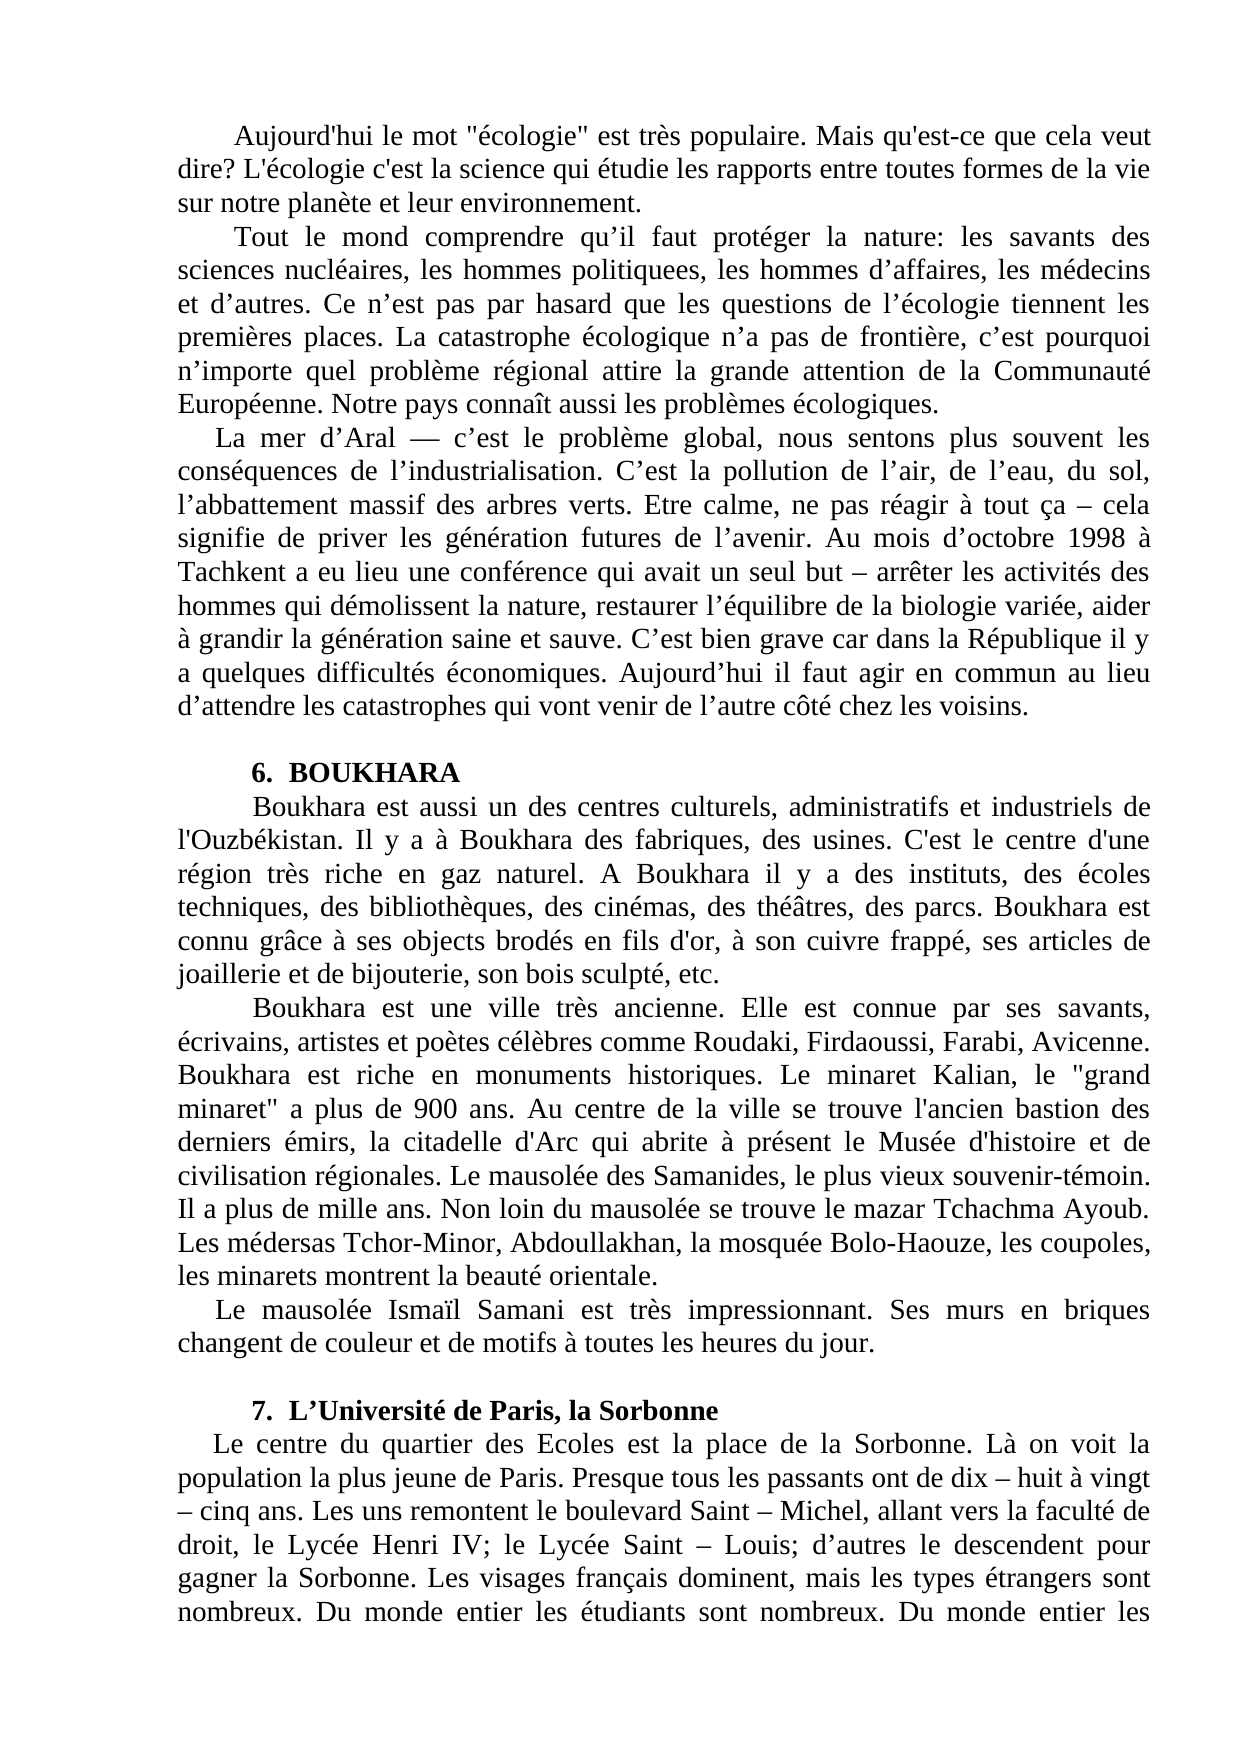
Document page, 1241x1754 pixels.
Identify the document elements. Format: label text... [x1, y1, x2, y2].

list L’Université de Paris, la Sorbonne [251, 1393, 1152, 1426]
text La mer d’Aral — c’est le problème global, nous sentons plus souvent les conséquences de l’industrialisation. C’est la pollution de l’air, de l’eau, du sol, l’abbattement massif des arbres verts. Etre calme, ne pas réagir à tout ça – cela signifie de priver les génération futures de l’avenir. Au mois d’octobre 1998 à Tachkent a eu lieu une conférence qui avait un seul but – arrêter les activités des hommes qui démolissent la nature, restaurer l’équilibre de la biologie variée, aider à grandir la génération saine et sauve. C’est bien grave car dans la République il y a quelques difficultés économiques. Aujourd’hui il faut agir en commun au lieu d’attendre les catastrophes qui vont venir de l’autre côté chez les voisins. [177, 420, 1152, 722]
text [177, 1426, 1152, 1627]
text Boukhara est une ville très ancienne. Elle est connue par ses savants, écrivains, artistes et poètes célèbres comme Roudaki, Firdaoussi, Farabi, Avicenne. Boukhara est riche en monuments historiques. Le minaret Kalian, le "grand minaret" a plus de 900 ans. Au centre de la ville se trouve l'ancien bastion des derniers émirs, la citadelle d'Arc qui abrite à présent le Musée d'histoire et de civilisation régionales. Le mausolée des Samanides, le plus vieux souvenir-témoin. Il a plus de mille ans. Non loin du mausolée se trouve le mazar Tchachma Ayoub. Les médersas Tchor-Minor, Abdoullakhan, la mosquée Bolo-Haouze, les coupoles, les minarets montrent la beauté orientale. [177, 990, 1152, 1292]
list BOUKHARA [251, 755, 1152, 789]
text Le mausolée Ismaïl Samani est très impressionnant. Ses murs en briques changent de couleur et de motifs à toutes les heures du jour. [177, 1292, 1152, 1359]
text Aujourd'hui le mot "écologie" est très populaire. Mais qu'est-ce que cela veut dire? L'écologie c'est la science qui étudie les rapports entre toutes formes de la vie sur notre planète et leur environnement. [177, 118, 1152, 219]
text Boukhara est aussi un des centres culturels, administratifs et industriels de l'Ouzbékistan. Il y a à Boukhara des fabriques, des usines. C'est le centre d'une région très riche en gaz naturel. A Boukhara il y a des instituts, des écoles techniques, des bibliothèques, des cinémas, des théâtres, des parcs. Boukhara est connu grâce à ses objects brodés en fils d'or, à son cuivre frappé, ses articles de joaillerie et de bijouterie, son bois sculpté, etc. [177, 789, 1152, 990]
text Tout le mond comprendre qu’il faut protéger la nature: les savants des sciences nucléaires, les hommes politiquees, les hommes d’affaires, les médecins et d’autres. Ce n’est pas par hasard que les questions de l’écologie tiennent les premières places. La catastrophe écologique n’a pas de frontière, c’est pourquoi n’importe quel problème régional attire la grande attention de la Communauté Européenne. Notre pays connaît aussi les problèmes écologiques. [177, 219, 1152, 420]
